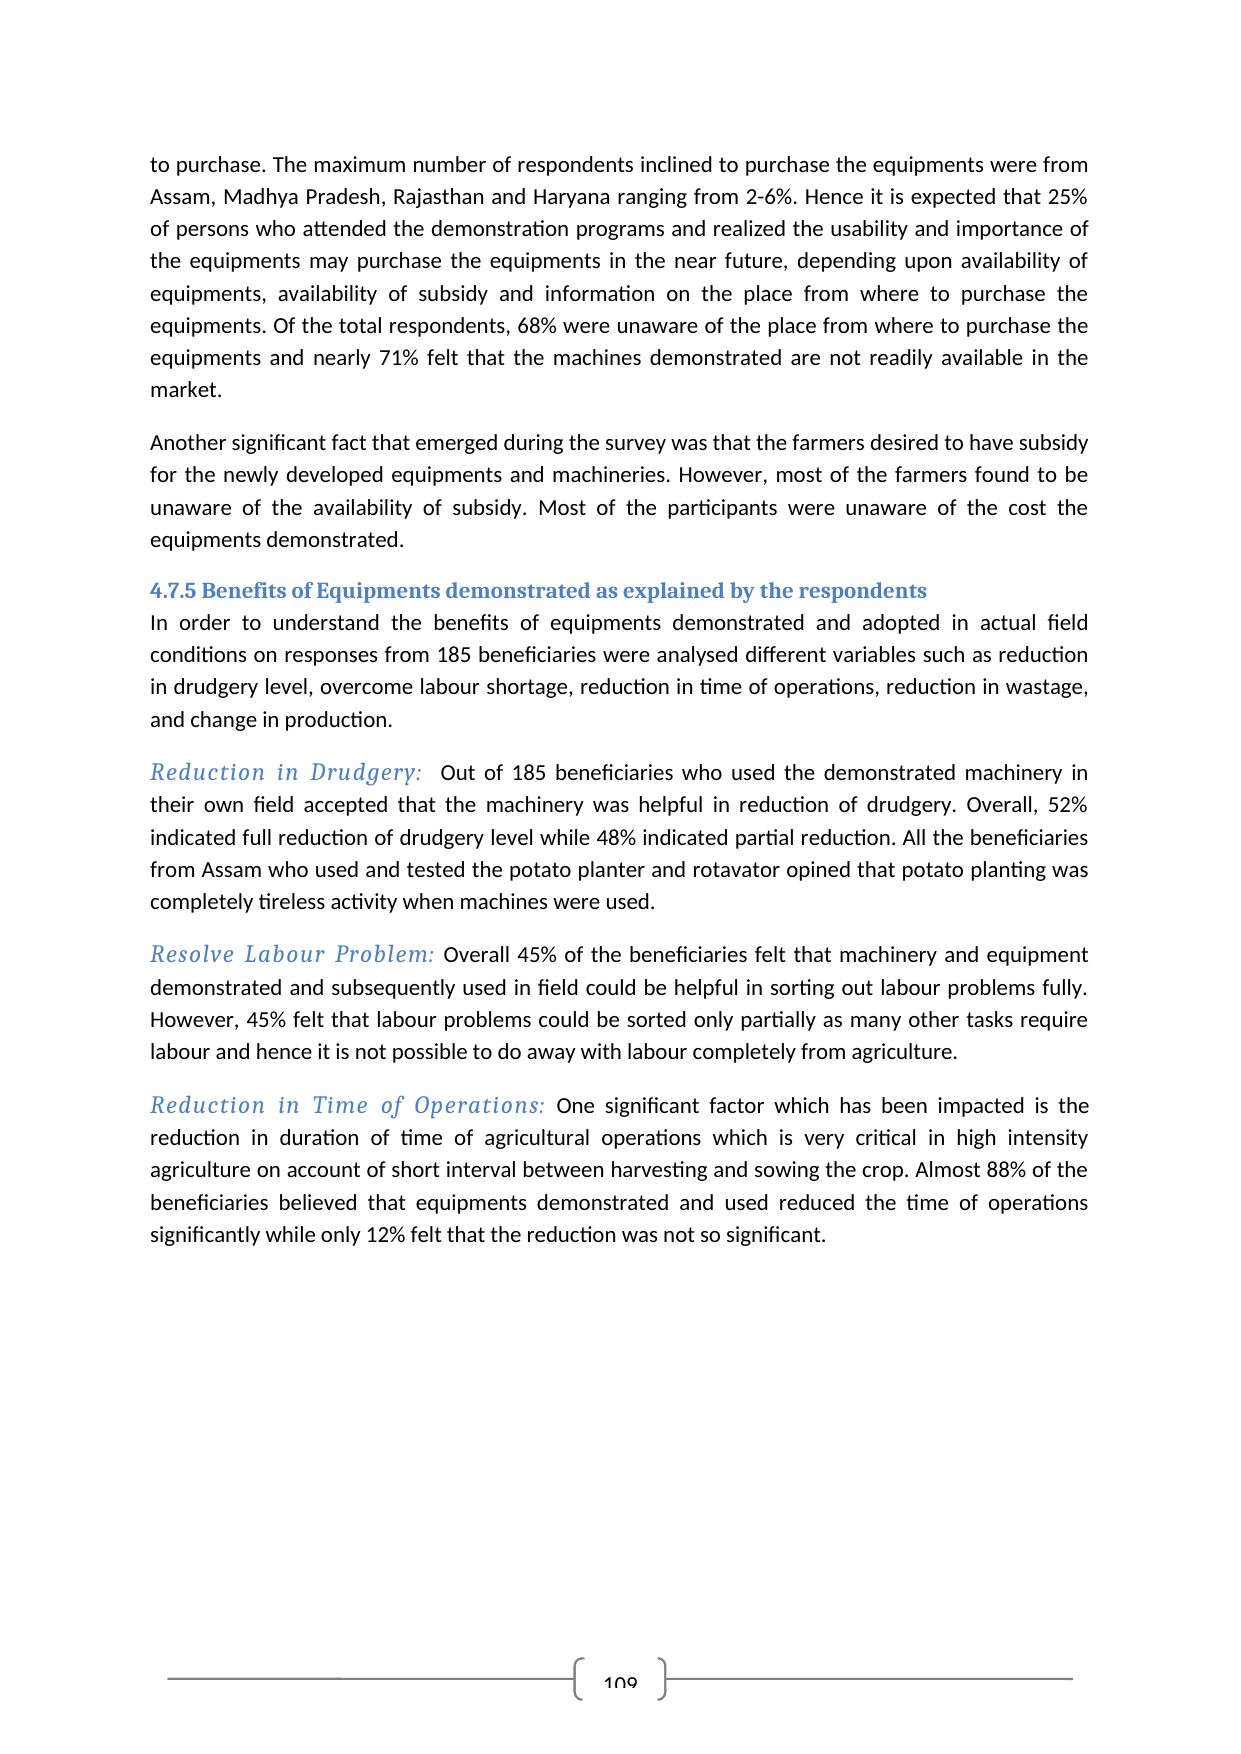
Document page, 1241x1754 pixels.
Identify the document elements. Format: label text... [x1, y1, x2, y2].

text Reduction in Time of Operations: One significant factor which has been impacted is the reduction in duration of time of agricultural operations which is very critical in high intensity agriculture on account of short interval between harvesting and sowing the crop. Almost 88% of the beneficiaries believed that equipments demonstrated and used reduced the time of operations significantly while only 12% felt that the reduction was not so significant. [150, 1091, 1090, 1248]
text In order to understand the benefits of equipments demonstrated and adopted in actual field conditions on responses from 185 beneficiaries were analysed different variables such as reduction in drudgery level, overcome labour shortage, reduction in time of operations, reduction in wastage, and change in production. [150, 608, 1090, 733]
text Reduction in Drudgery: Out of 185 beneficiaries who used the demonstrated machinery in their own field accepted that the machinery was helpful in reduction of drudgery. Overall, 52% indicated full reduction of drudgery level while 48% indicated partial reduction. All the beneficiaries from Assam who used and tested the potato planter and rotavator opined that potato planting was completely tireless activity when machines were used. [150, 758, 1090, 915]
text Another significant fact that emerged during the survey was that the farmers desired to have subsidy for the newly developed equipments and machineries. However, most of the farmers found to be unaware of the availability of subsidy. Most of the participants were unaware of the cost the equipments demonstrated. [150, 428, 1090, 553]
subtitle 4.7.5 Benefits of Equipments demonstrated as explained by the respondents [150, 578, 1090, 604]
text Resolve Labour Problem: Overall 45% of the beneficiaries felt that machinery and equipment demonstrated and subsequently used in field could be helpful in sorting out labour problems fully. However, 45% felt that labour problems could be sorted only partially as many other tasks require labour and hence it is not possible to do away with labour completely from agriculture. [150, 940, 1090, 1066]
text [150, 150, 1090, 403]
